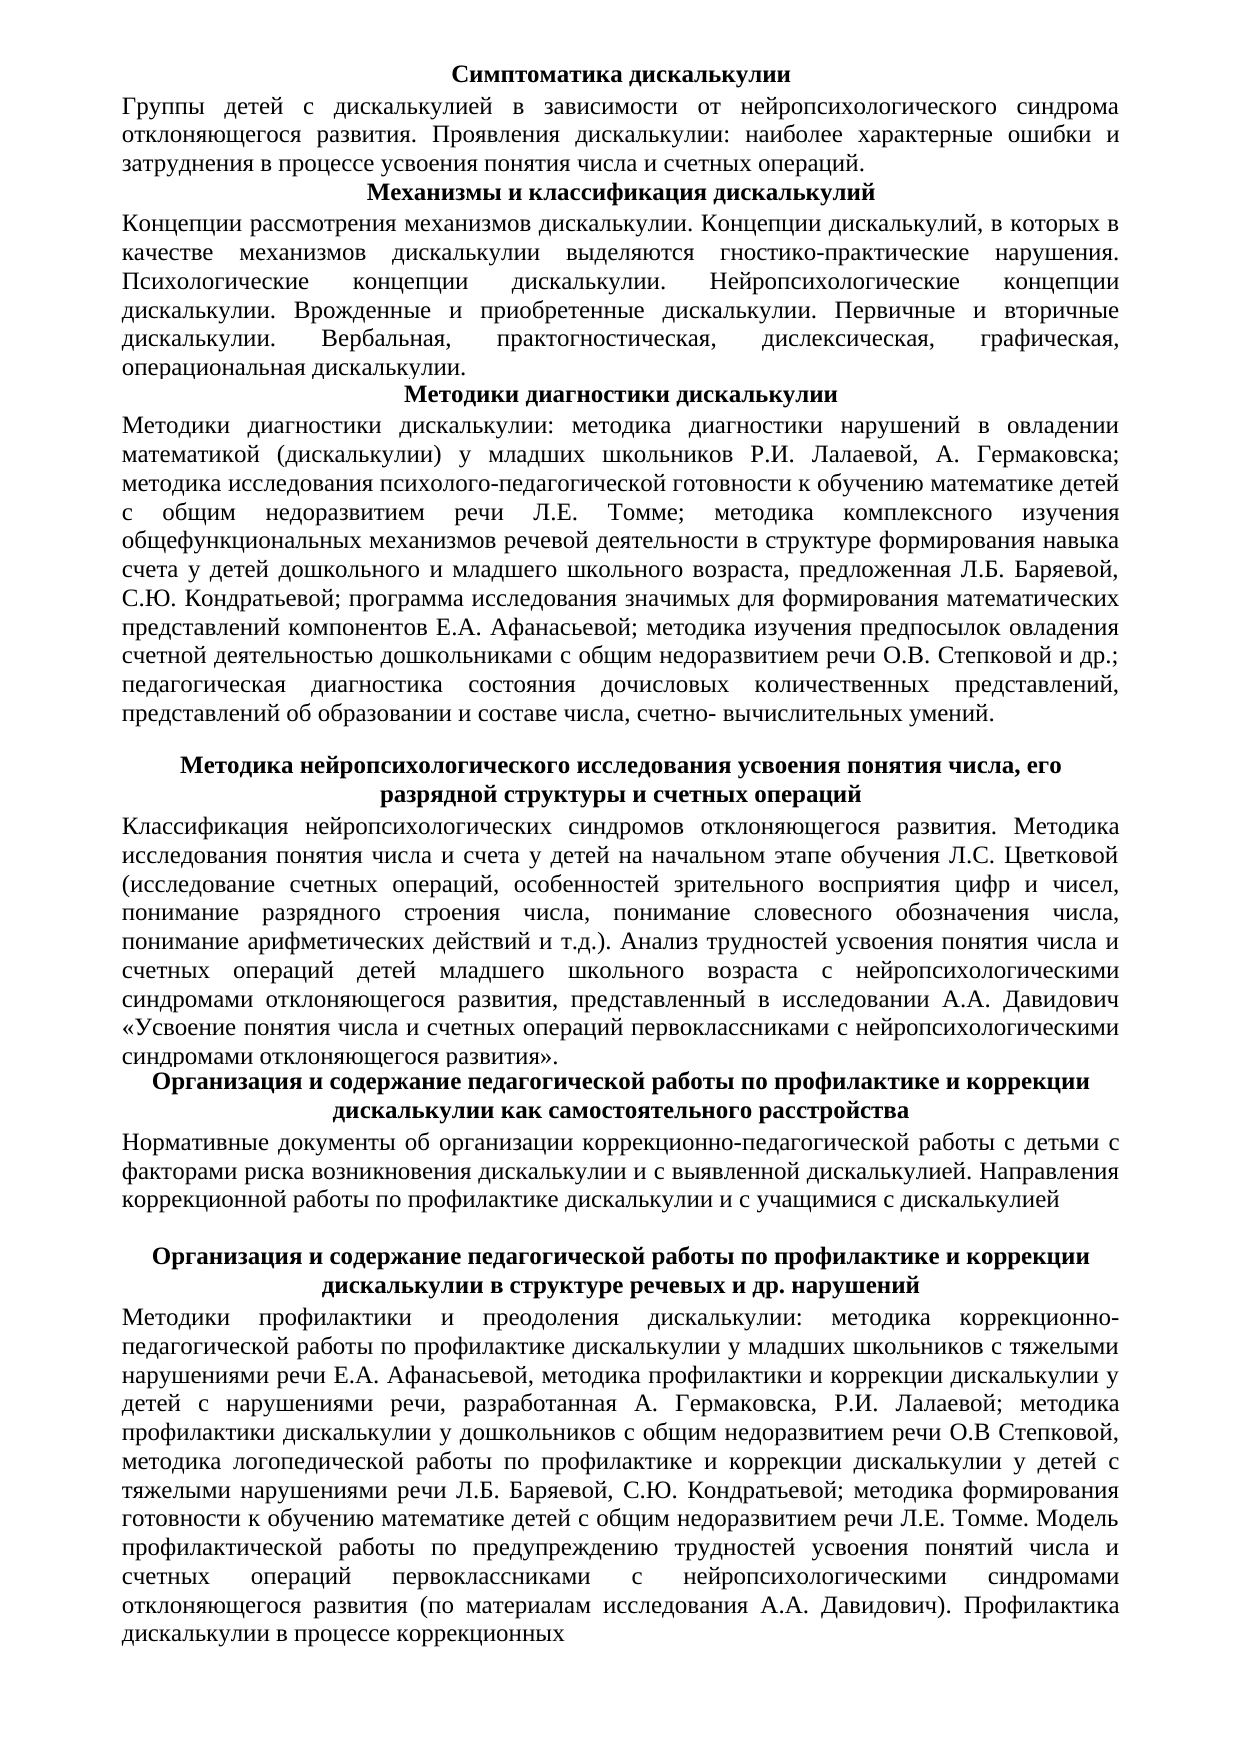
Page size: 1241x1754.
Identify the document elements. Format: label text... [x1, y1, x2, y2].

table_cell Группы детей с дискалькулией в зависимости от нейропсихологического синдрома отклоняющегося развития. Проявления дискалькулии: наиболее характерные ошибки и затруднения в процессе усвоения понятия числа и счетных операций. [118, 91, 1124, 177]
table_cell Методики профилактики и преодоления дискалькулии: методика коррекционно- педагогической работы по профилактике дискалькулии у младших школьников с тяжелыми нарушениями речи Е.А. Афанасьевой, методика профилактики и коррекции дискалькулии у детей с нарушениями речи, разработанная А. Гермаковска, Р.И. Лалаевой; методика профилактики дискалькулии у дошкольников с общим недоразвитием речи О.В Степковой, методика логопедической работы по профилактике и коррекции дискалькулии у детей с тяжелыми нарушениями речи Л.Б. Баряевой, С.Ю. Кондратьевой; методика формирования готовности к обучению математике детей с общим недоразвитием речи Л.Е. Томме. Модель профилактической работы по предупреждению трудностей усвоения понятий числа и счетных операций первоклассниками с нейропсихологическими синдромами отклоняющегося развития (по материалам исследования А.А. Давидович). Профилактика дискалькулии в процессе коррекционных [118, 1302, 1124, 1662]
table_cell Концепции рассмотрения механизмов дискалькулии. Концепции дискалькулий, в которых в качестве механизмов дискалькулии выделяются гностико-практические нарушения. Психологические концепции дискалькулии. Нейропсихологические концепции дискалькулии. Врожденные и приобретенные дискалькулии. Первичные и вторичные дискалькулии. Вербальная, практогностическая, дислексическая, графическая, операциональная дискалькулии. [118, 209, 1124, 379]
table_cell Организация и содержание педагогической работы по профилактике и коррекции дискалькулии в структуре речевых и др. нарушений [118, 1241, 1124, 1302]
table_cell Методики диагностики дискалькулии: методика диагностики нарушений в овладении математикой (дискалькулии) у младших школьников Р.И. Лалаевой, А. Гермаковска; методика исследования психолого-педагогической готовности к обучению математике детей с общим недоразвитием речи Л.Е. Томме; методика комплексного изучения общефункциональных механизмов речевой деятельности в структуре формирования навыка счета у детей дошкольного и младшего школьного возраста, предложенная Л.Б. Баряевой, С.Ю. Кондратьевой; программа исследования значимых для формирования математических представлений компонентов Е.А. Афанасьевой; методика изучения предпосылок овладения счетной деятельностью дошкольниками с общим недоразвитием речи О.В. Степковой и др.; педагогическая диагностика состояния дочисловых количественных представлений, представлений об образовании и составе числа, счетно- вычислительных умений. [118, 411, 1124, 750]
table_header Симптоматика дискалькулии [118, 59, 1124, 91]
table_cell Нормативные документы об организации коррекционно-педагогической работы с детьми с факторами риска возникновения дискалькулии и с выявленной дискалькулией. Направления коррекционной работы по профилактике дискалькулии и с учащимися с дискалькулией [118, 1127, 1124, 1241]
table_cell Организация и содержание педагогической работы по профилактике и коррекции дискалькулии как самостоятельного расстройства [118, 1066, 1124, 1127]
table_cell Механизмы и классификация дискалькулий [118, 177, 1124, 208]
table_cell Методики диагностики дискалькулии [118, 379, 1124, 411]
table_cell Методика нейропсихологического исследования усвоения понятия числа, его разрядной структуры и счетных операций [118, 750, 1124, 811]
table_cell Классификация нейропсихологических синдромов отклоняющегося развития. Методика исследования понятия числа и счета у детей на начальном этапе обучения Л.С. Цветковой (исследование счетных операций, особенностей зрительного восприятия цифр и чисел, понимание разрядного строения числа, понимание словесного обозначения числа, понимание арифметических действий и т.д.). Анализ трудностей усвоения понятия числа и счетных операций детей младшего школьного возраста с нейропсихологическими синдромами отклоняющегося развития, представленный в исследовании А.А. Давидович «Усвоение понятия числа и счетных операций первоклассниками с нейропсихологическими синдромами отклоняющегося развития». [118, 811, 1124, 1066]
